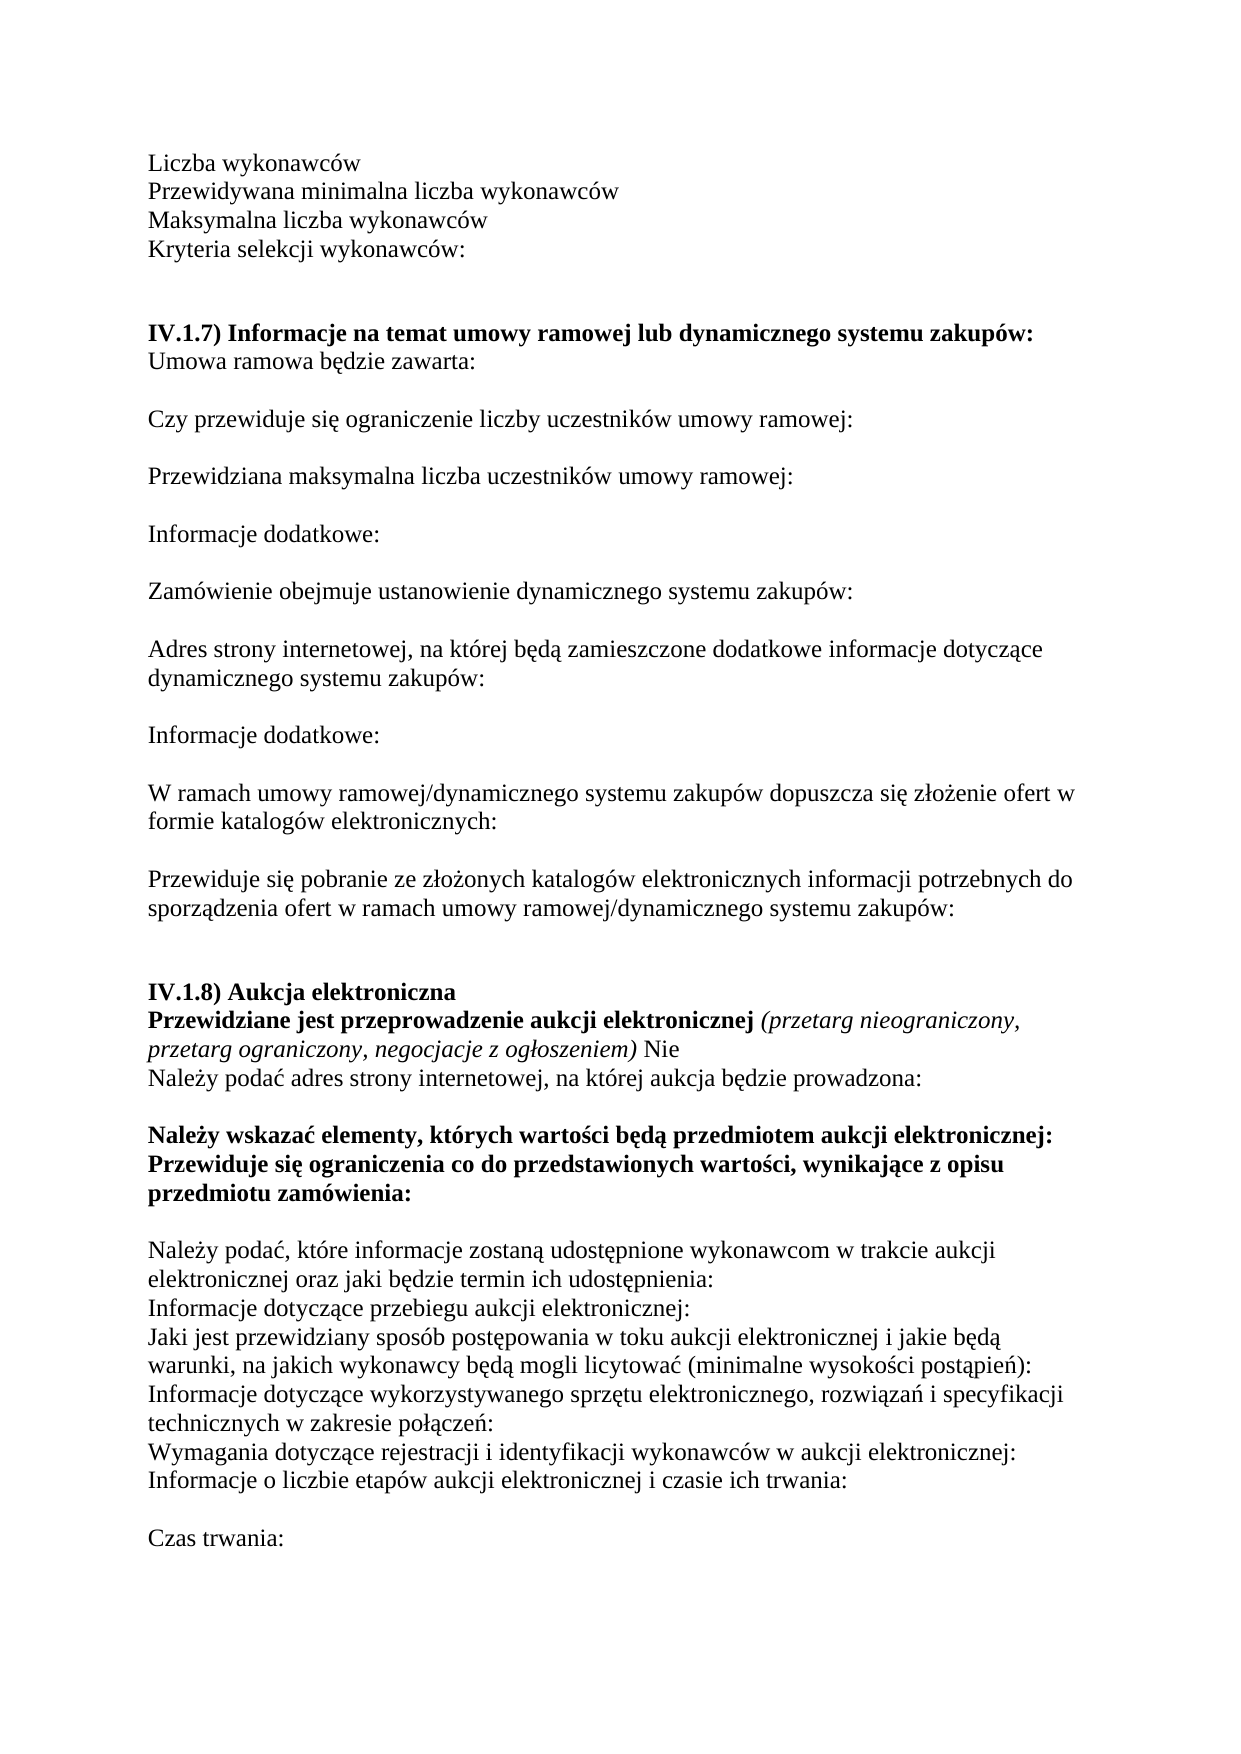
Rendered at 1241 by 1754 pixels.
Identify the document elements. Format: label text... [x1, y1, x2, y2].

text Umowa ramowa będzie zawarta: Czy przewiduje się ograniczenie liczby uczestników umowy ramowej: Przewidziana maksymalna liczba uczestników umowy ramowej: Informacje dodatkowe: Zamówienie obejmuje ustanowienie dynamicznego systemu zakupów: Adres strony internetowej, na której będą zamieszczone dodatkowe informacje dotyczące dynamicznego systemu zakupów: Informacje dodatkowe: W ramach umowy ramowej/dynamicznego systemu zakupów dopuszcza się złożenie ofert w formie katalogów elektronicznych: Przewiduje się pobranie ze złożonych katalogów elektronicznych informacji potrzebnych do sporządzenia ofert w ramach umowy ramowej/dynamicznego systemu zakupów: [148, 346, 1093, 948]
text Liczba wykonawców Przewidywana minimalna liczba wykonawców Maksymalna liczba wykonawców Kryteria selekcji wykonawców: [148, 148, 1093, 289]
text IV.1.8) Aukcja elektroniczna Przewidziane jest przeprowadzenie aukcji elektronicznej (przetarg nieograniczony, przetarg ograniczony, negocjacje z ogłoszeniem) Nie Należy podać adres strony internetowej, na której aukcja będzie prowadzona: Należy wskazać elementy, których wartości będą przedmiotem aukcji elektronicznej: Przewiduje się ograniczenia co do przedstawionych wartości, wynikające z opisu przedmiotu zamówienia: Należy podać, które informacje zostaną udostępnione wykonawcom w trakcie aukcji elektronicznej oraz jaki będzie termin ich udostępnienia: Informacje dotyczące przebiegu aukcji elektronicznej: Jaki jest przewidziany sposób postępowania w toku aukcji elektronicznej i jakie będą warunki, na jakich wykonawcy będą mogli licytować (minimalne wysokości postąpień): Informacje dotyczące wykorzystywanego sprzętu elektronicznego, rozwiązań i specyfikacji technicznych w zakresie połączeń: Wymagania dotyczące rejestracji i identyfikacji wykonawców w aukcji elektronicznej: Informacje o liczbie etapów aukcji elektronicznej i czasie ich trwania: [148, 948, 1093, 1494]
text IV.1.7) Informacje na temat umowy ramowej lub dynamicznego systemu zakupów: [148, 289, 1093, 346]
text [148, 1494, 1093, 1580]
